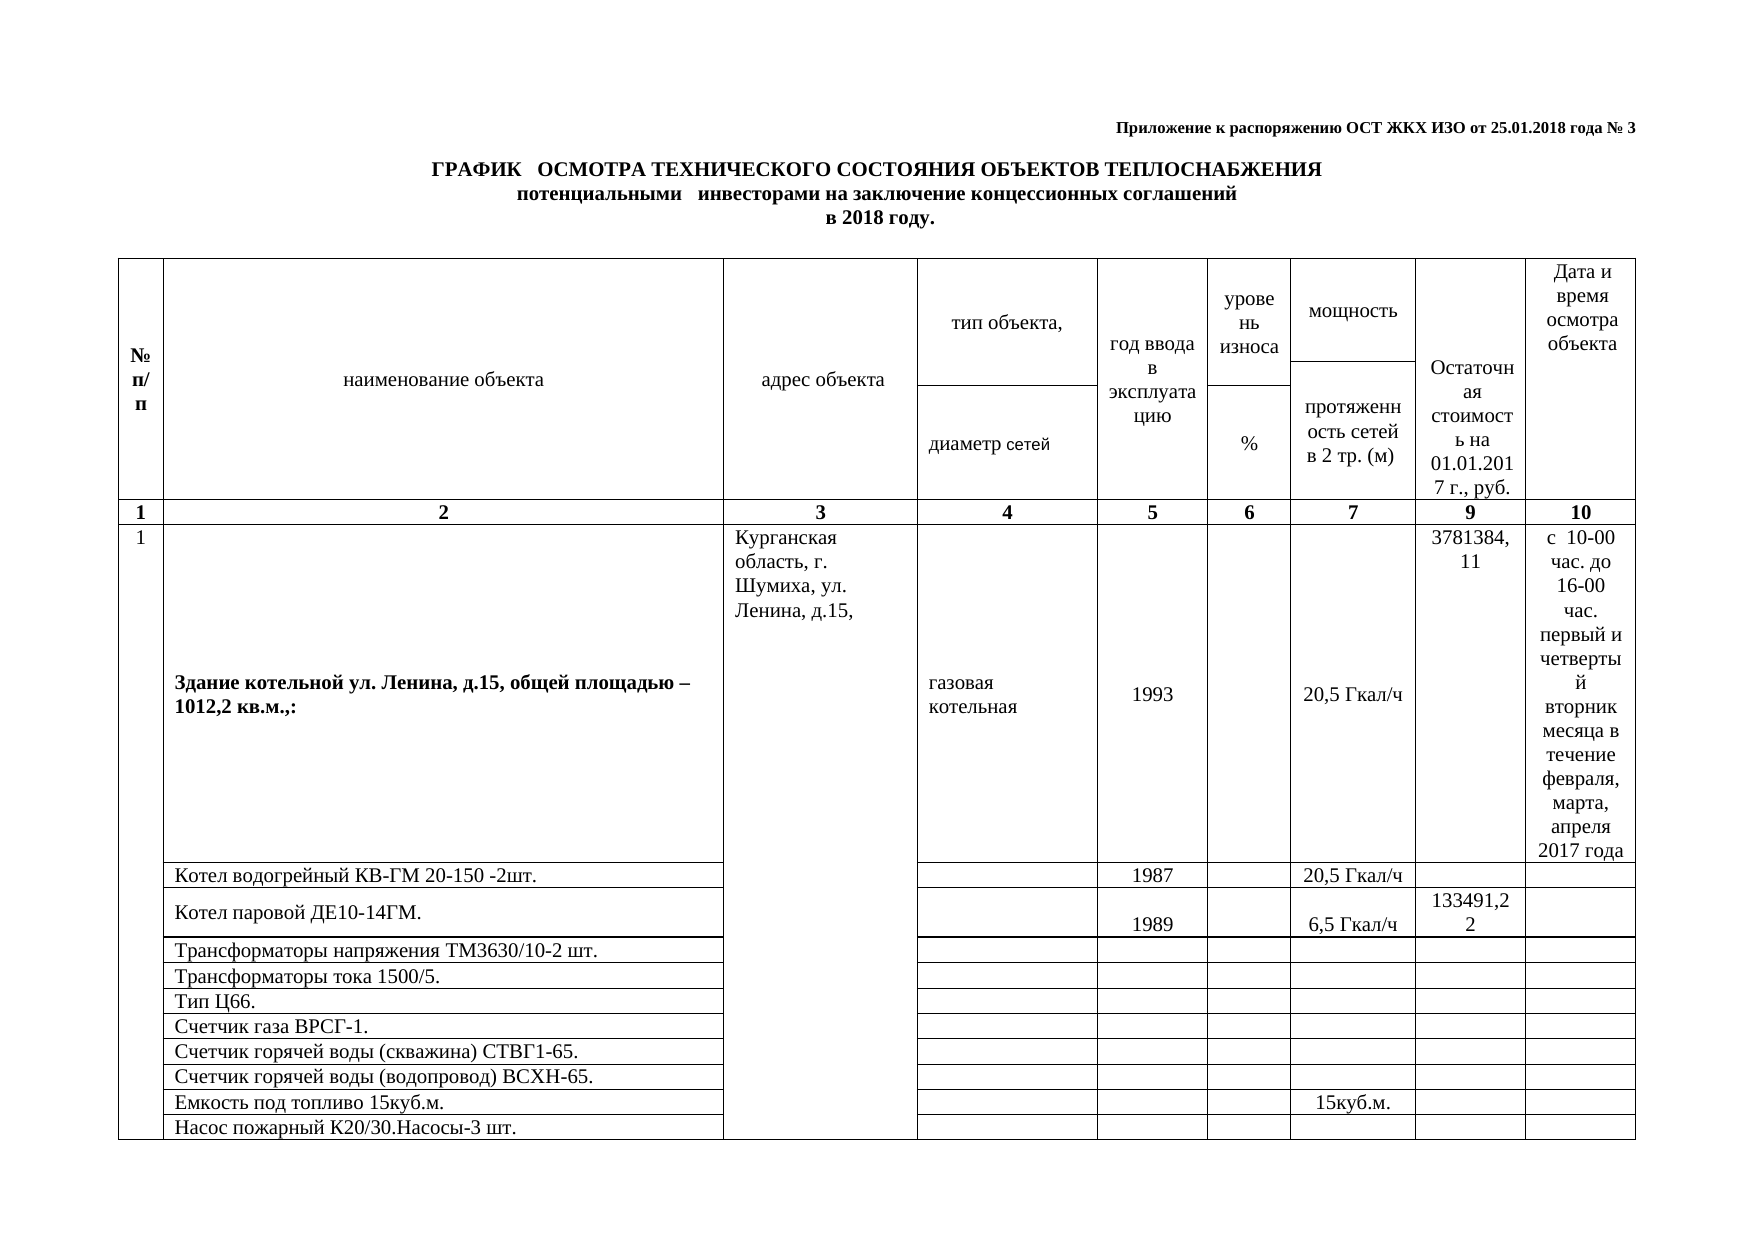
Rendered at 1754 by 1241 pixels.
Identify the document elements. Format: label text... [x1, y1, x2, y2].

table_cell [1526, 888, 1635, 936]
text ГРАФИК ОСМОТРА ТЕХНИЧЕСКОГО СОСТОЯНИЯ ОБЪЕКТОВ ТЕПЛОСНАБЖЕНИЯ [118, 157, 1636, 181]
table_cell [1291, 1014, 1415, 1038]
table_cell 4 [918, 500, 1097, 524]
table_cell 3 [724, 500, 917, 524]
table_header уровень износа [1208, 259, 1290, 385]
table_cell Тип Ц66. [164, 989, 723, 1013]
table_cell [1526, 989, 1635, 1013]
table_cell 2 [164, 500, 723, 524]
table_cell протяженность сетей в 2 тр. (м) [1291, 362, 1415, 499]
table_header наименование объекта [164, 259, 723, 499]
table_header тип объекта, [918, 259, 1097, 385]
table_cell [1526, 963, 1635, 988]
table_cell Котел водогрейный КВ-ГМ 20-150 -2шт. [164, 863, 723, 887]
table_cell [918, 938, 1097, 962]
table_cell [1526, 1090, 1635, 1114]
table_cell [1416, 1065, 1525, 1088]
table_cell Здание котельной ул. Ленина, д.15, общей площадью –1012,2 кв.м.,: [164, 525, 723, 862]
table_header год ввода в эксплуатацию [1098, 259, 1207, 499]
table_cell 133491,22 [1416, 888, 1525, 936]
table_cell 3781384,11 [1416, 525, 1525, 862]
table_cell [1526, 1065, 1635, 1088]
table_cell газовая котельная [918, 525, 1097, 862]
table_cell [918, 1039, 1097, 1063]
table_cell [1208, 1090, 1290, 1114]
table_cell [1098, 963, 1207, 988]
table_cell [1416, 1039, 1525, 1063]
table_cell Трансформаторы напряжения TM3630/10-2 шт. [164, 938, 723, 962]
table_cell [1526, 1014, 1635, 1038]
table_cell [1208, 963, 1290, 988]
table_cell [1208, 525, 1290, 862]
table_cell [918, 989, 1097, 1013]
table_cell [1526, 938, 1635, 962]
table_cell [918, 1090, 1097, 1114]
table_cell Счетчик горячей воды (скважина) СТВГ1-65. [164, 1039, 723, 1063]
table_cell [1208, 1039, 1290, 1063]
table_cell [1208, 989, 1290, 1013]
table_cell 20,5 Гкал/ч [1291, 863, 1415, 887]
table_cell [918, 888, 1097, 936]
table_cell [1526, 1115, 1635, 1139]
table_cell [1416, 1115, 1525, 1139]
table_cell 5 [1098, 500, 1207, 524]
table_cell 9 [1416, 500, 1525, 524]
table_cell Котел паровой ДЕ10-14ГМ. [164, 888, 723, 936]
table_cell Насос пожарный К20/30.Насосы-3 шт. [164, 1115, 723, 1139]
table_cell % [1208, 386, 1290, 499]
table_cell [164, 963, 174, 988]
table_cell [1416, 863, 1525, 887]
table_cell [1208, 1115, 1290, 1139]
table_cell [1098, 1090, 1207, 1114]
table_cell [1291, 938, 1415, 962]
table_cell [1208, 1014, 1290, 1038]
table_cell 15куб.м. [1291, 1090, 1415, 1114]
text потенциальными инвесторами на заключение концессионных соглашений [118, 181, 1636, 205]
text в 2018 году. [124, 205, 1636, 229]
table_cell [1208, 888, 1290, 936]
table_cell 6 [1208, 500, 1290, 524]
table_cell [1291, 1065, 1415, 1088]
table_cell Емкость под топливо 15куб.м. [164, 1090, 723, 1114]
table_cell [1098, 1014, 1207, 1038]
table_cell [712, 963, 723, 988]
table_cell [1208, 1065, 1290, 1088]
text Приложение к распоряжению ОСТ ЖКХ ИЗО от 25.01.2018 года № 3 [118, 118, 1636, 137]
table_header № п/п [119, 259, 163, 499]
table_cell Счетчик горячей воды (водопровод) ВСХH-65. [164, 1065, 723, 1088]
table_cell 20,5 Гкал/ч [1291, 525, 1415, 862]
table_cell 1993 [1098, 525, 1207, 862]
table_cell [1416, 989, 1525, 1013]
table_cell [1291, 1115, 1415, 1139]
table_cell [1416, 1014, 1525, 1038]
table_cell [1208, 938, 1290, 962]
table_cell [918, 1014, 1097, 1038]
table_cell Курганская область, г. Шумиха, ул. Ленина, д.15, [724, 525, 917, 1139]
table_cell [1098, 938, 1207, 962]
table_header мощность [1291, 259, 1415, 361]
table_header Остаточная стоимость на 01.01.2017 г., руб. [1416, 259, 1525, 499]
table_cell [1526, 863, 1635, 887]
table_cell 1987 [1098, 863, 1207, 887]
table_header Дата и время осмотра объекта [1526, 259, 1635, 499]
table_cell диаметр сетей [918, 386, 1097, 499]
table_cell [1098, 989, 1207, 1013]
table_cell [1416, 938, 1525, 962]
table_cell 10 [1526, 500, 1635, 524]
table_cell 7 [1291, 500, 1415, 524]
table_cell [1208, 863, 1290, 887]
table_cell [918, 863, 1097, 887]
table_cell [1526, 1039, 1635, 1063]
table_cell 1989 [1098, 888, 1207, 936]
table_cell [918, 1065, 1097, 1088]
table_cell [1098, 1039, 1207, 1063]
table_cell [1098, 1065, 1207, 1088]
table_cell 1 [119, 525, 163, 1139]
table_cell [1291, 1039, 1415, 1063]
table_cell [918, 963, 1097, 988]
table_cell Счетчик газа ВРСГ-1. [164, 1014, 723, 1038]
table_cell [1416, 1090, 1525, 1114]
table_cell [918, 1115, 1097, 1139]
table_cell [1098, 1115, 1207, 1139]
table_cell [1416, 963, 1525, 988]
table_cell 1 [119, 500, 163, 524]
table_header адрес объекта [724, 259, 917, 499]
table_cell [1291, 963, 1415, 988]
table_cell 6,5 Гкал/ч [1291, 888, 1415, 936]
table_cell с 10-00 час. до 16-00 час. первый и четвертый вторник месяца в течение февраля, марта, апреля 2017 года [1526, 525, 1635, 862]
table_cell [1291, 989, 1415, 1013]
